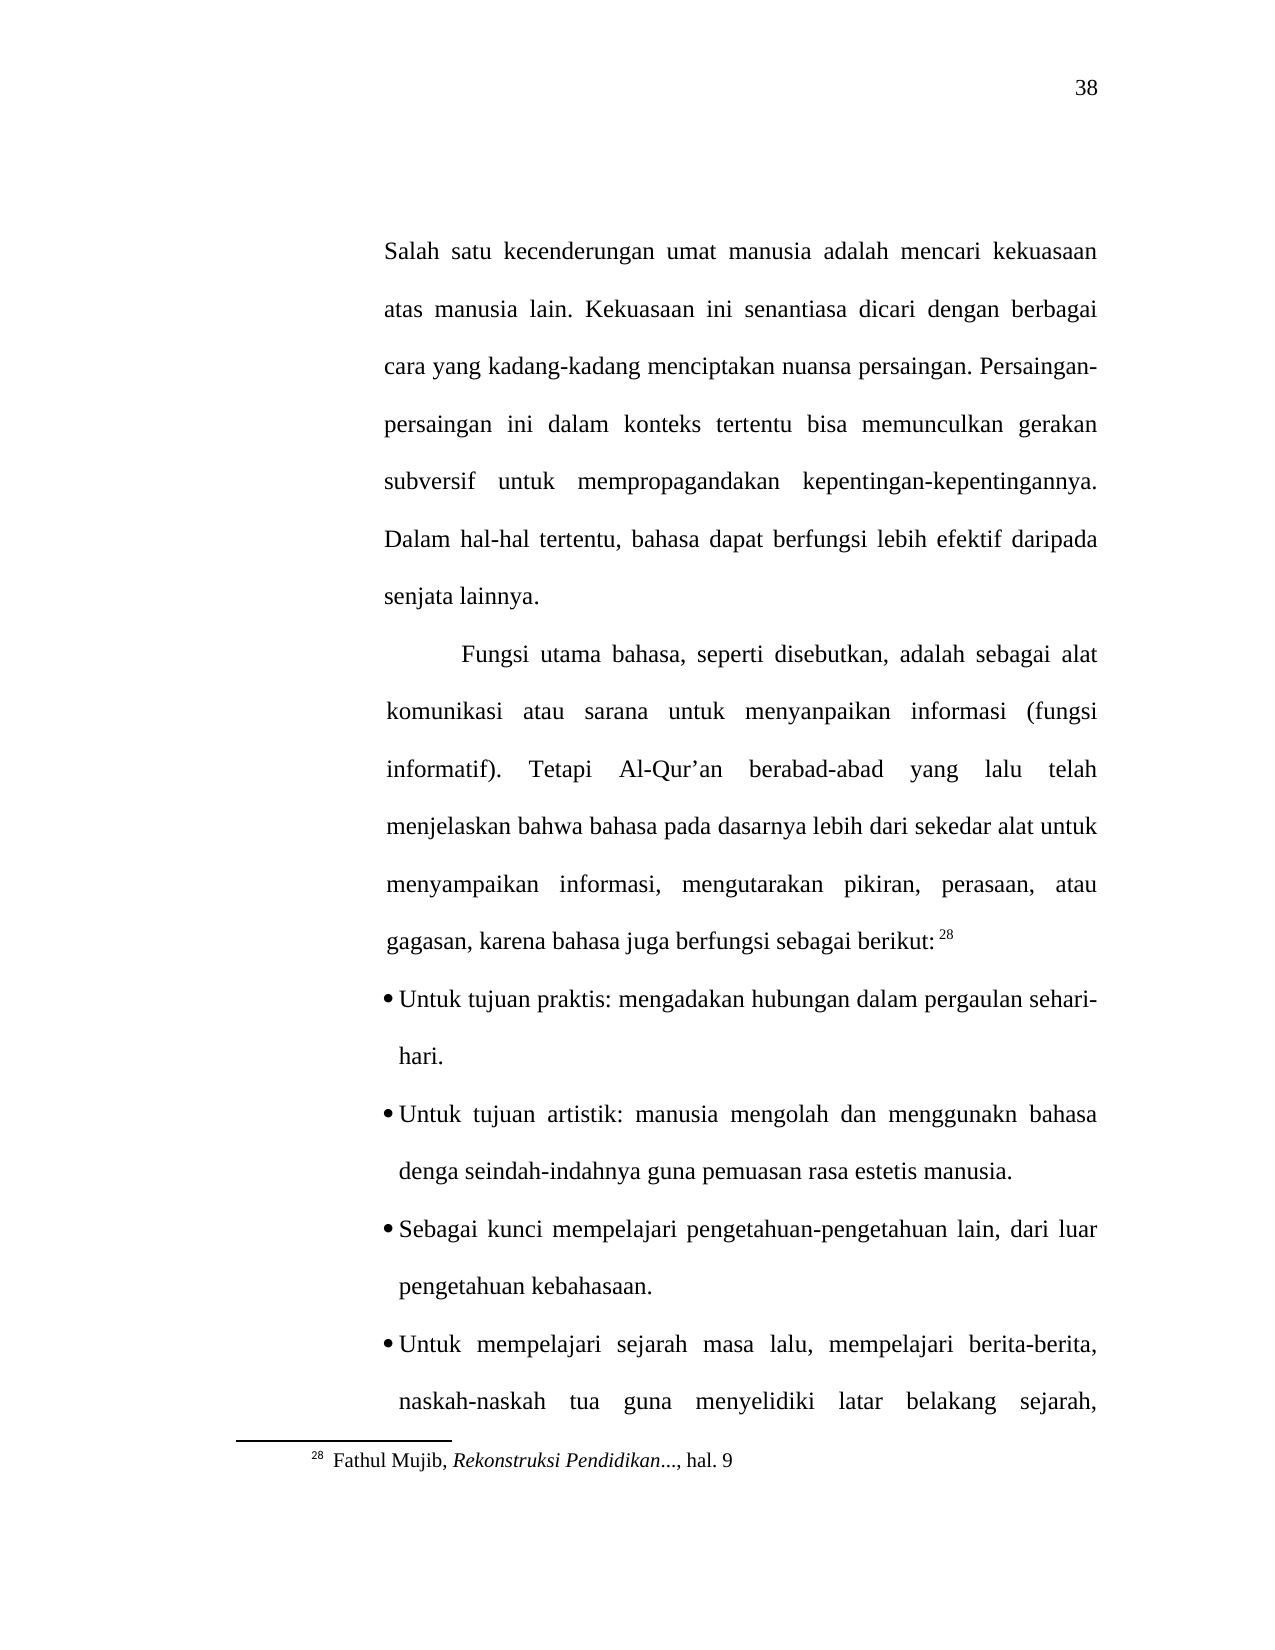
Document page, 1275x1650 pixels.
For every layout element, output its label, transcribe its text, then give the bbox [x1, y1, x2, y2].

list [384, 1329, 1098, 1415]
list Untuk tujuan praktis: mengadakan hubungan dalam pergaulan sehari- hari. [384, 984, 1098, 1070]
text Fungsi utama bahasa, seperti disebutkan, adalah sebagai alat komunikasi atau sarana untuk menyanpaikan informasi (fungsi informatif). Tetapi Al-Qur’an berabad-abad yang lalu telah menjelaskan bahwa bahasa pada dasarnya lebih dari sekedar alat untuk menyampaikan informasi, mengutarakan pikiran, perasaan, atau gagasan, karena bahasa juga berfungsi sebagai berikut: [386, 639, 1098, 955]
list Salah satu kecenderungan umat manusia adalah mencari kekuasaan atas manusia lain. Kekuasaan ini senantiasa dicari dengan berbagai cara yang kadang-kadang menciptakan nuansa persaingan. Persaingan-persaingan ini dalam konteks tertentu bisa memunculkan gerakan subversif untuk mempropagandakan kepentingan-kepentingannya. Dalam hal-hal tertentu, bahasa dapat berfungsi lebih efektif daripada senjata lainnya. [340, 236, 1098, 610]
list Untuk tujuan artistik: manusia mengolah dan menggunakn bahasa denga seindah-indahnya guna pemuasan rasa estetis manusia. [384, 1099, 1098, 1185]
list Sebagai kunci mempelajari pengetahuan-pengetahuan lain, dari luar pengetahuan kebahasaan. [384, 1214, 1098, 1300]
